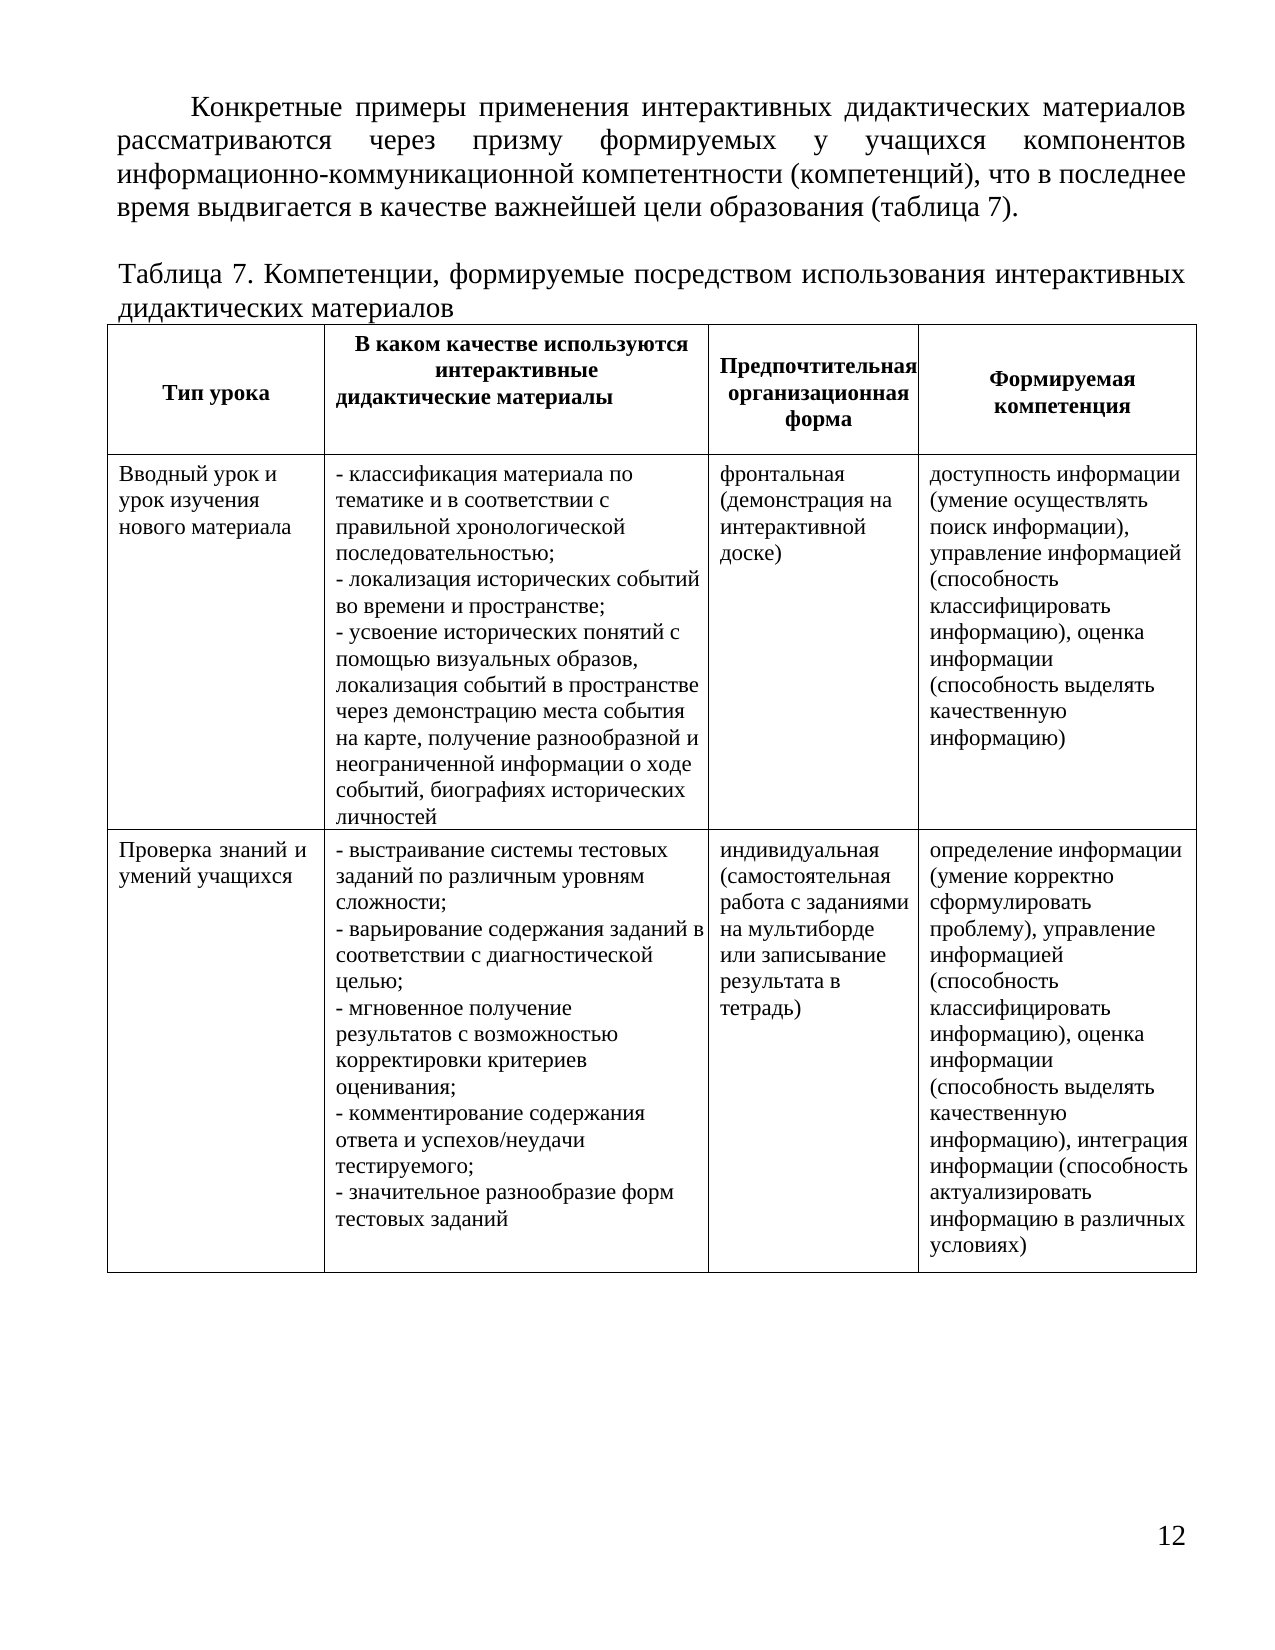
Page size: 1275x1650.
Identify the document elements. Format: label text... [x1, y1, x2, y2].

table_cell определение информации (умение корректно сформулировать проблему), управление информацией (способность классифицировать информацию), оценка информации (способность выделять качественную информацию), интеграция информации (способность актуализировать информацию в различных условиях) [919, 830, 1196, 1272]
table_cell фронтальная (демонстрация на интерактивной доске) [709, 455, 918, 829]
text Конкретные примеры применения интерактивных дидактических материалов рассматриваются через призму формируемых у учащихся компонентов информационно-коммуникационной компетентности (компетенций), что в последнее время выдвигается в качестве важнейшей цели образования (таблица 7). [117, 89, 1186, 223]
table_header В каком качестве используются интерактивные дидактические материалы [325, 325, 708, 453]
table_cell доступность информации (умение осуществлять поиск информации), управление информацией (способность классифицировать информацию), оценка информации (способность выделять качественную информацию) [919, 455, 1196, 829]
table_cell - выстраивание системы тестовых заданий по различным уровням сложности; - варьирование содержания заданий в соответствии с диагностической целью; - мгновенное получение результатов с возможностью корректировки критериев оценивания; - комментирование содержания ответа и успехов/неудачи тестируемого; - значительное разнообразие форм тестовых заданий [325, 830, 708, 1272]
table_cell Вводный урок и урок изучения нового материала [108, 455, 324, 829]
table_cell - классификация материала по тематике и в соответствии с правильной хронологической последовательностью; - локализация исторических событий во времени и пространстве; - усвоение исторических понятий с помощью визуальных образов, локализация событий в пространстве через демонстрацию места события на карте, получение разнообразной и неограниченной информации о ходе событий, биографиях исторических личностей [325, 455, 708, 829]
text Таблица 7. Компетенции, формируемые посредством использования интерактивных дидактических материалов [118, 256, 1186, 323]
table_header Предпочтительная организационная форма [709, 325, 918, 453]
table_header Тип урока [108, 325, 324, 453]
table_cell Проверка знаний и умений учащихся [108, 830, 324, 1272]
table_header Формируемая компетенция [919, 325, 1196, 453]
table_cell индивидуальная (самостоятельная работа с заданиями на мультиборде или записывание результата в тетрадь) [709, 830, 918, 1272]
